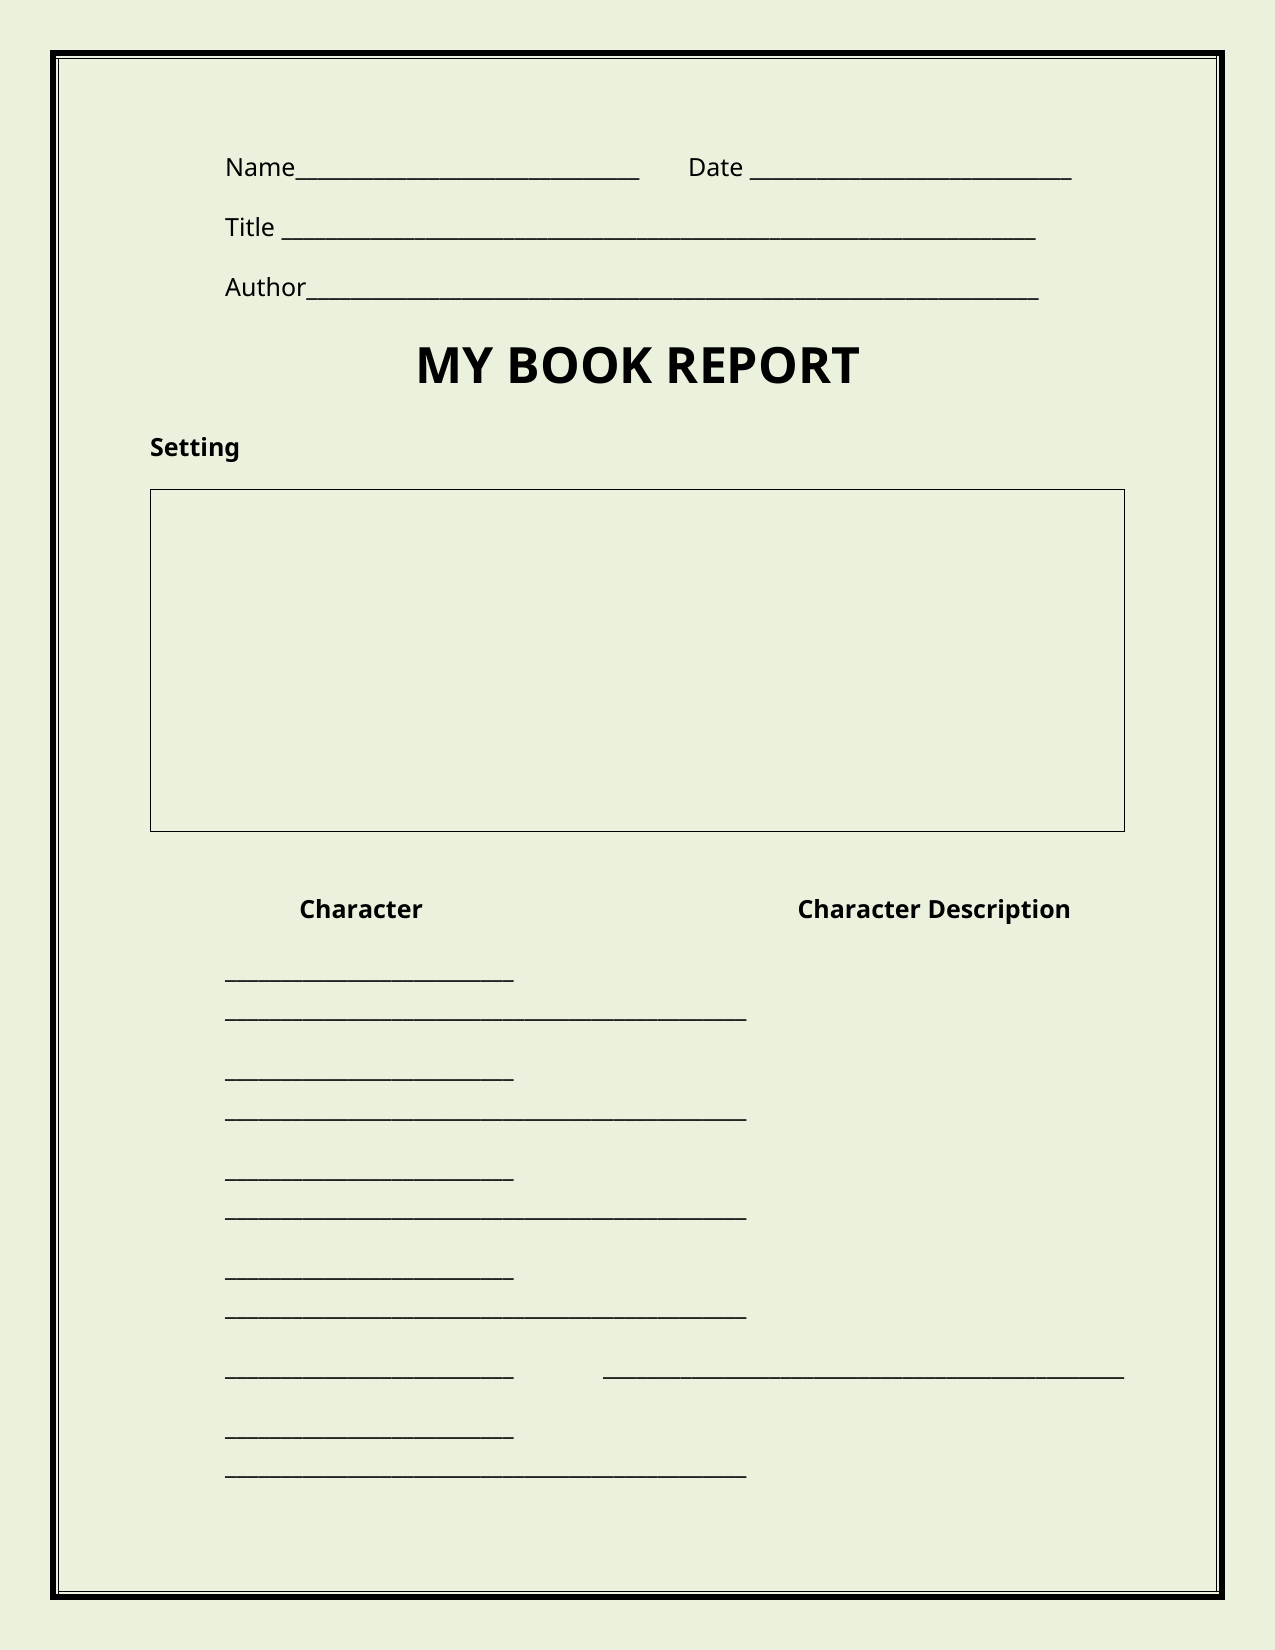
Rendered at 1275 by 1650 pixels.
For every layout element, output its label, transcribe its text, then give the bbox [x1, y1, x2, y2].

text __________________________ _______________________________________________ [225, 952, 1125, 1025]
text __________________________ _______________________________________________ [225, 1408, 1125, 1482]
text __________________________ _______________________________________________ [225, 1249, 1125, 1323]
text Name_______________________________ Date _____________________________ [225, 150, 1125, 184]
text Author__________________________________________________________________ [225, 270, 1125, 304]
text __________________________ _______________________________________________ [225, 1051, 1125, 1124]
text Character Character Description [150, 892, 1125, 926]
text __________________________ _______________________________________________ [225, 1348, 1125, 1383]
text Title ____________________________________________________________________ [225, 210, 1125, 244]
text Setting [150, 429, 1125, 463]
text MY BOOK REPORT [150, 330, 1125, 398]
text __________________________ _______________________________________________ [225, 1150, 1125, 1223]
table_header [151, 490, 1124, 831]
